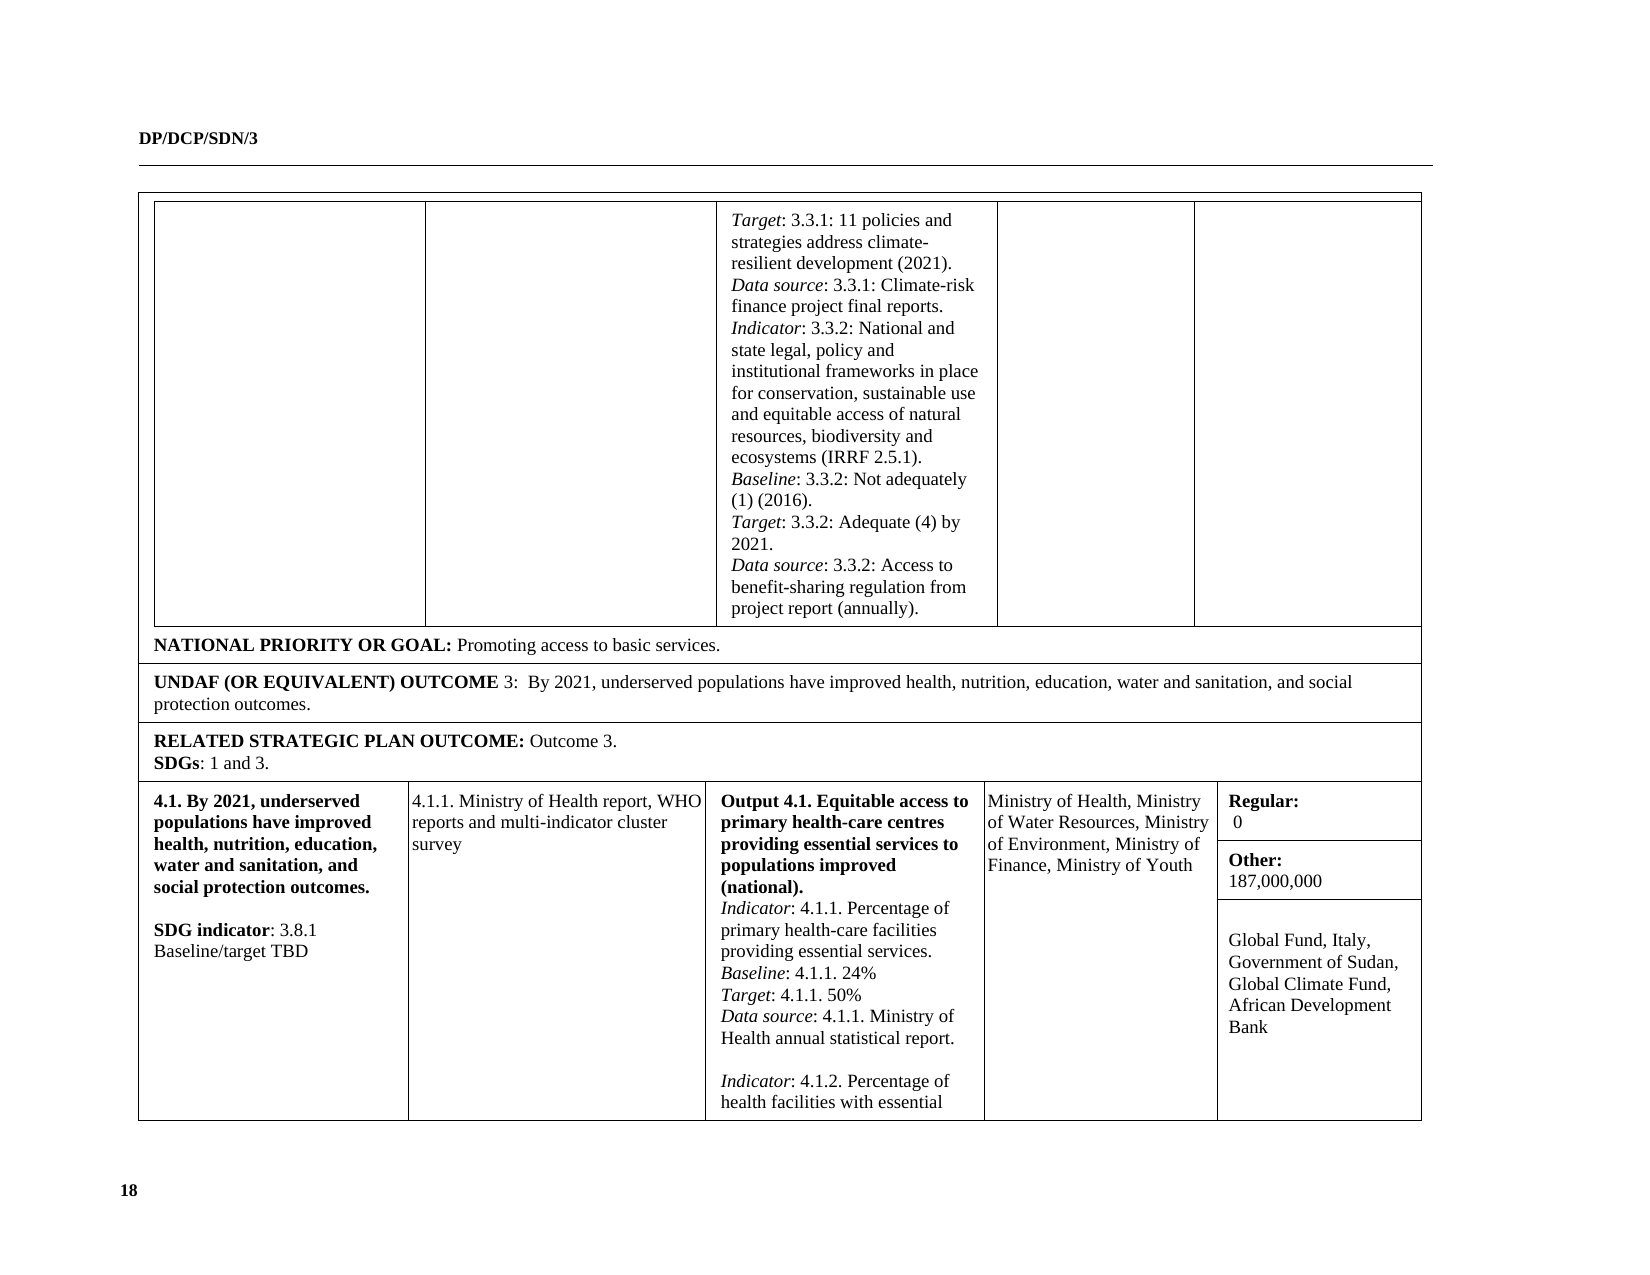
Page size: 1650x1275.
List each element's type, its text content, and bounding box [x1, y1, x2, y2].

table_cell RELATED STRATEGIC PLAN OUTCOME: Outcome 3. SDGs: 1 and 3. [139, 723, 1421, 781]
table_cell Output 4.1. Equitable access to primary health-care centres providing essential services to populations improved (national). Indicator: 4.1.1. Percentage of primary health-care facilities providing essential services. Baseline: 4.1.1. 24% Target: 4.1.1. 50% Data source: 4.1.1. Ministry of Health annual statistical report. Indicator: 4.1.2. Percentage of health facilities with essential medicines. Baseline: 4.1.2. 100% (2015). Target: 4.1.2. 100% of health facilities (2021). Data source: 4.1.2. National Medical Supplies Fund (NMSF) report (annually). [706, 782, 984, 1120]
table_cell Regular: 0 [1218, 782, 1421, 840]
table_cell UNDAF (OR EQUIVALENT) OUTCOME 3: By 2021, underserved populations have improved health, nutrition, education, water and sanitation, and social protection outcomes. [139, 664, 1421, 722]
table_cell Other: 187,000,000 [1218, 841, 1421, 899]
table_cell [1218, 900, 1421, 1120]
table_cell Ministry of Health, Ministry of Water Resources, Ministry of Environment, Ministry of Finance, Ministry of Youth [985, 782, 1217, 1120]
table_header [139, 193, 1421, 663]
table_cell 4.1.1. Ministry of Health report, WHO reports and multi-indicator cluster survey [409, 782, 705, 1120]
table_cell 4.1. By 2021, underserved populations have improved health, nutrition, education, water and sanitation, and social protection outcomes. SDG indicator: 3.8.1 Baseline/target TBD [139, 782, 408, 1120]
